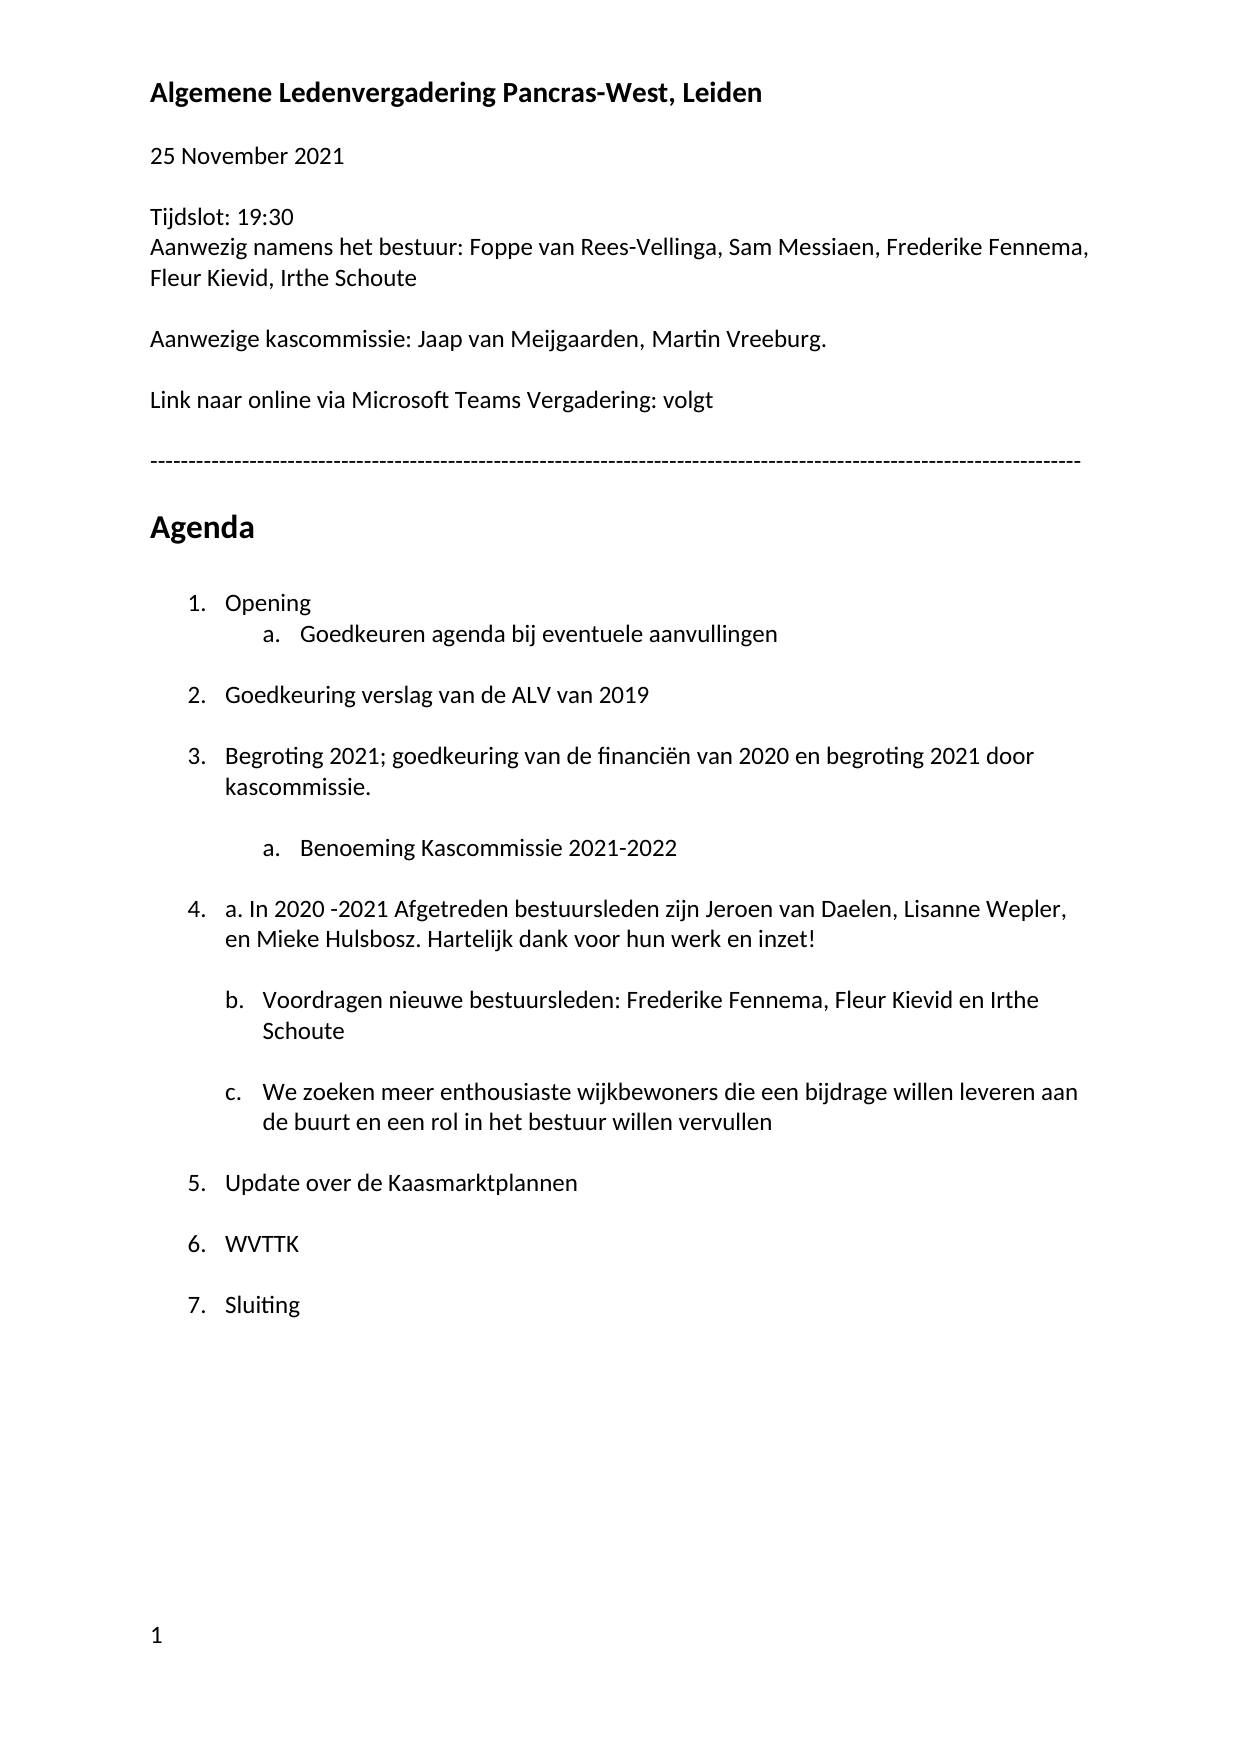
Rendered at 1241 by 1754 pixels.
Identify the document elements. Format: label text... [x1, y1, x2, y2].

text Aanwezig namens het bestuur: Foppe van Rees-Vellinga, Sam Messiaen, Frederike Fennema, Fleur Kievid, Irthe Schoute [150, 231, 1090, 292]
text Link naar online via Microsoft Teams Vergadering: volgt [150, 384, 1090, 414]
text Agenda [150, 506, 1090, 547]
list Begroting 2021; goedkeuring van de financiën van 2020 en begroting 2021 door kascommissie. [187, 740, 1090, 801]
list Sluiting [187, 1289, 1090, 1320]
text Tijdslot: 19:30 [150, 201, 1090, 231]
list Goedkeuren agenda bij eventuele aanvullingen [262, 618, 1090, 649]
list a. In 2020 -2021 Afgetreden bestuursleden zijn Jeroen van Daelen, Lisanne Wepler, en Mieke Hulsbosz. Hartelijk dank voor hun werk en inzet! [187, 893, 1090, 954]
list We zoeken meer enthousiaste wijkbewoners die een bijdrage willen leveren aan de buurt en een rol in het bestuur willen vervullen [225, 1076, 1090, 1137]
list Voordragen nieuwe bestuursleden: Frederike Fennema, Fleur Kievid en Irthe Schoute [225, 984, 1090, 1045]
list Goedkeuring verslag van de ALV van 2019 [187, 679, 1090, 710]
text -------------------------------------------------------------------------------------------------------------------------- [150, 445, 1090, 476]
list Update over de Kaasmarktplannen [187, 1167, 1090, 1198]
list WVTTK [187, 1228, 1090, 1259]
text Aanwezige kascommissie: Jaap van Meijgaarden, Martin Vreeburg. [150, 323, 1090, 353]
list Opening [187, 588, 1090, 618]
list Benoeming Kascommissie 2021-2022 [262, 832, 1090, 862]
